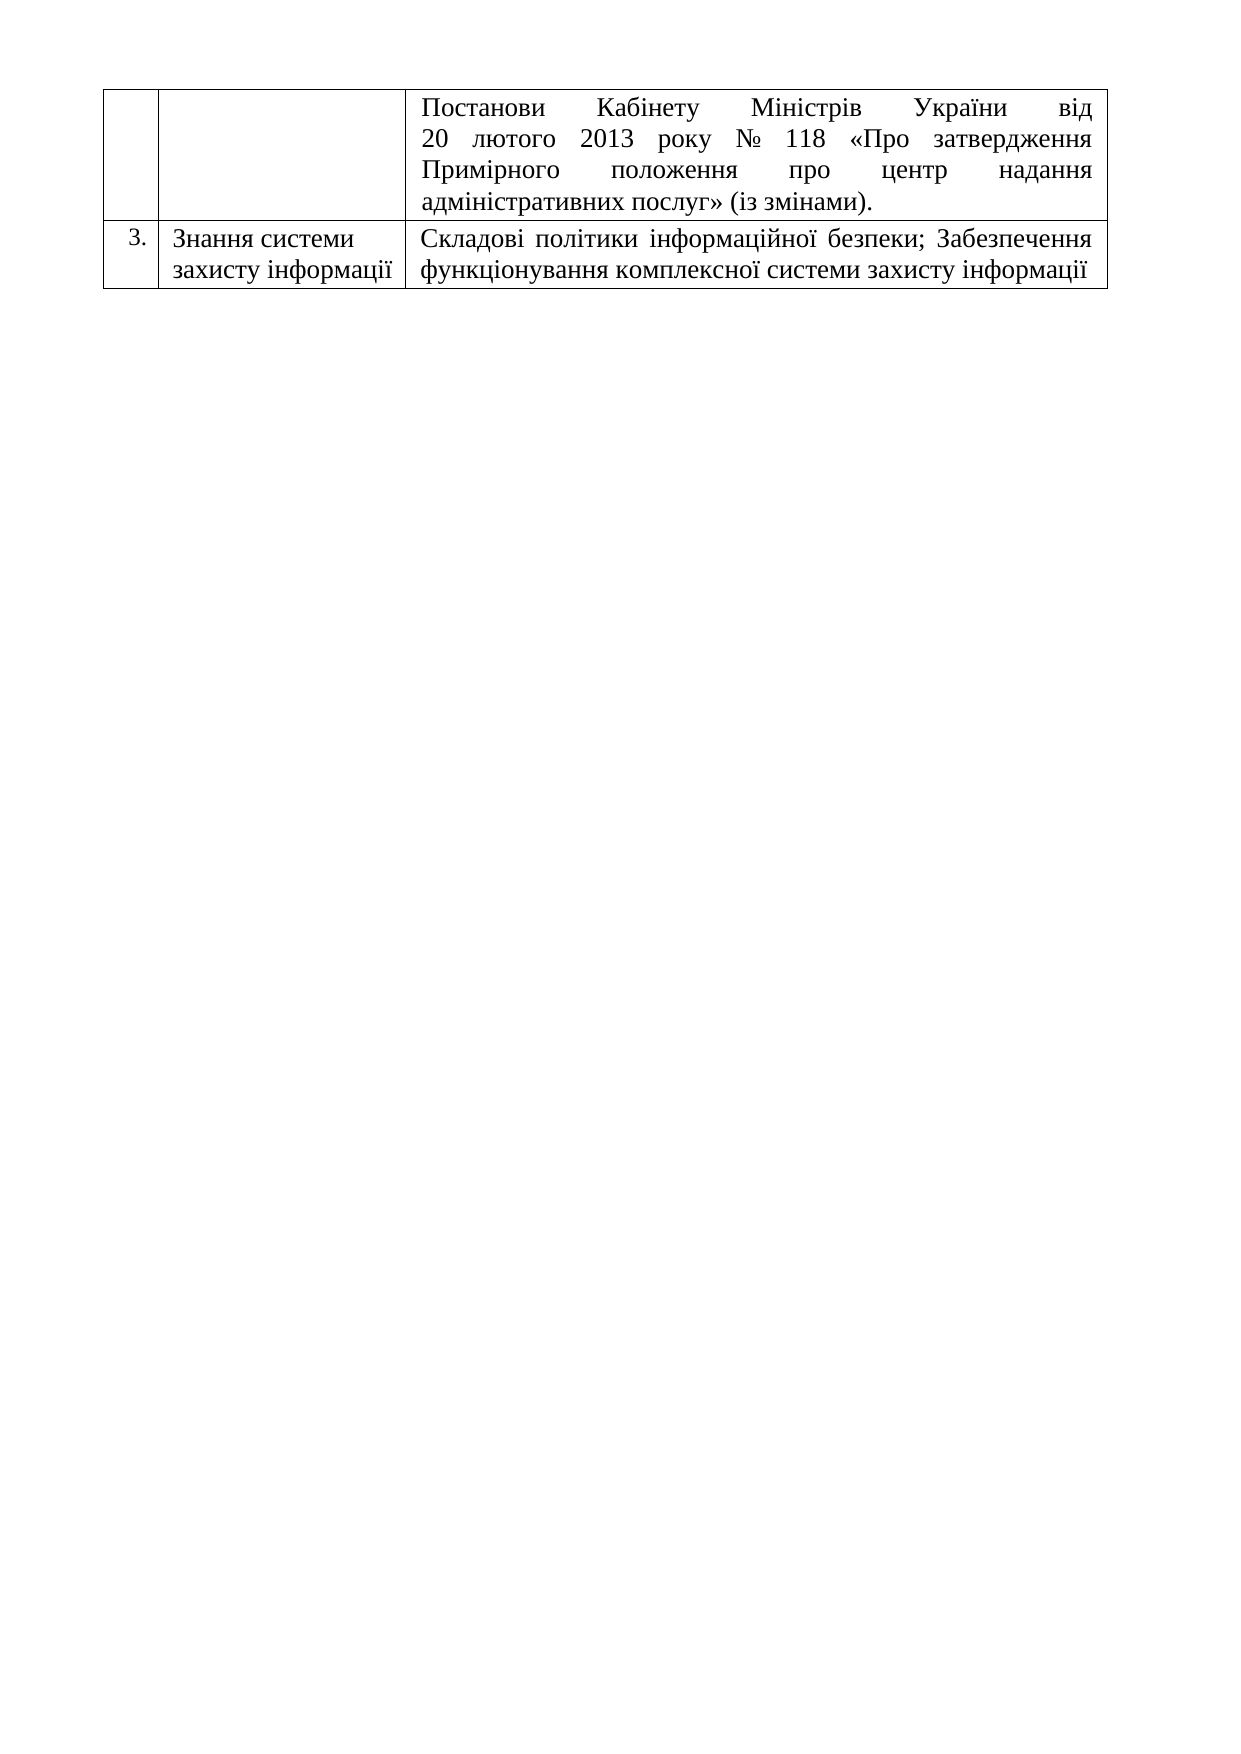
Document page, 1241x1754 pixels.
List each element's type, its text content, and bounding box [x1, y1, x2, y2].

table_cell 2. [104, 90, 158, 219]
table_cell Складові політики інформаційної безпеки; Забезпечення функціонування комплексної системи захисту інформації [406, 221, 1107, 288]
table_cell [406, 90, 1107, 219]
table_cell 3. [104, 221, 158, 288]
table_cell Знання системи захисту інформації [159, 221, 405, 288]
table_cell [159, 90, 405, 219]
